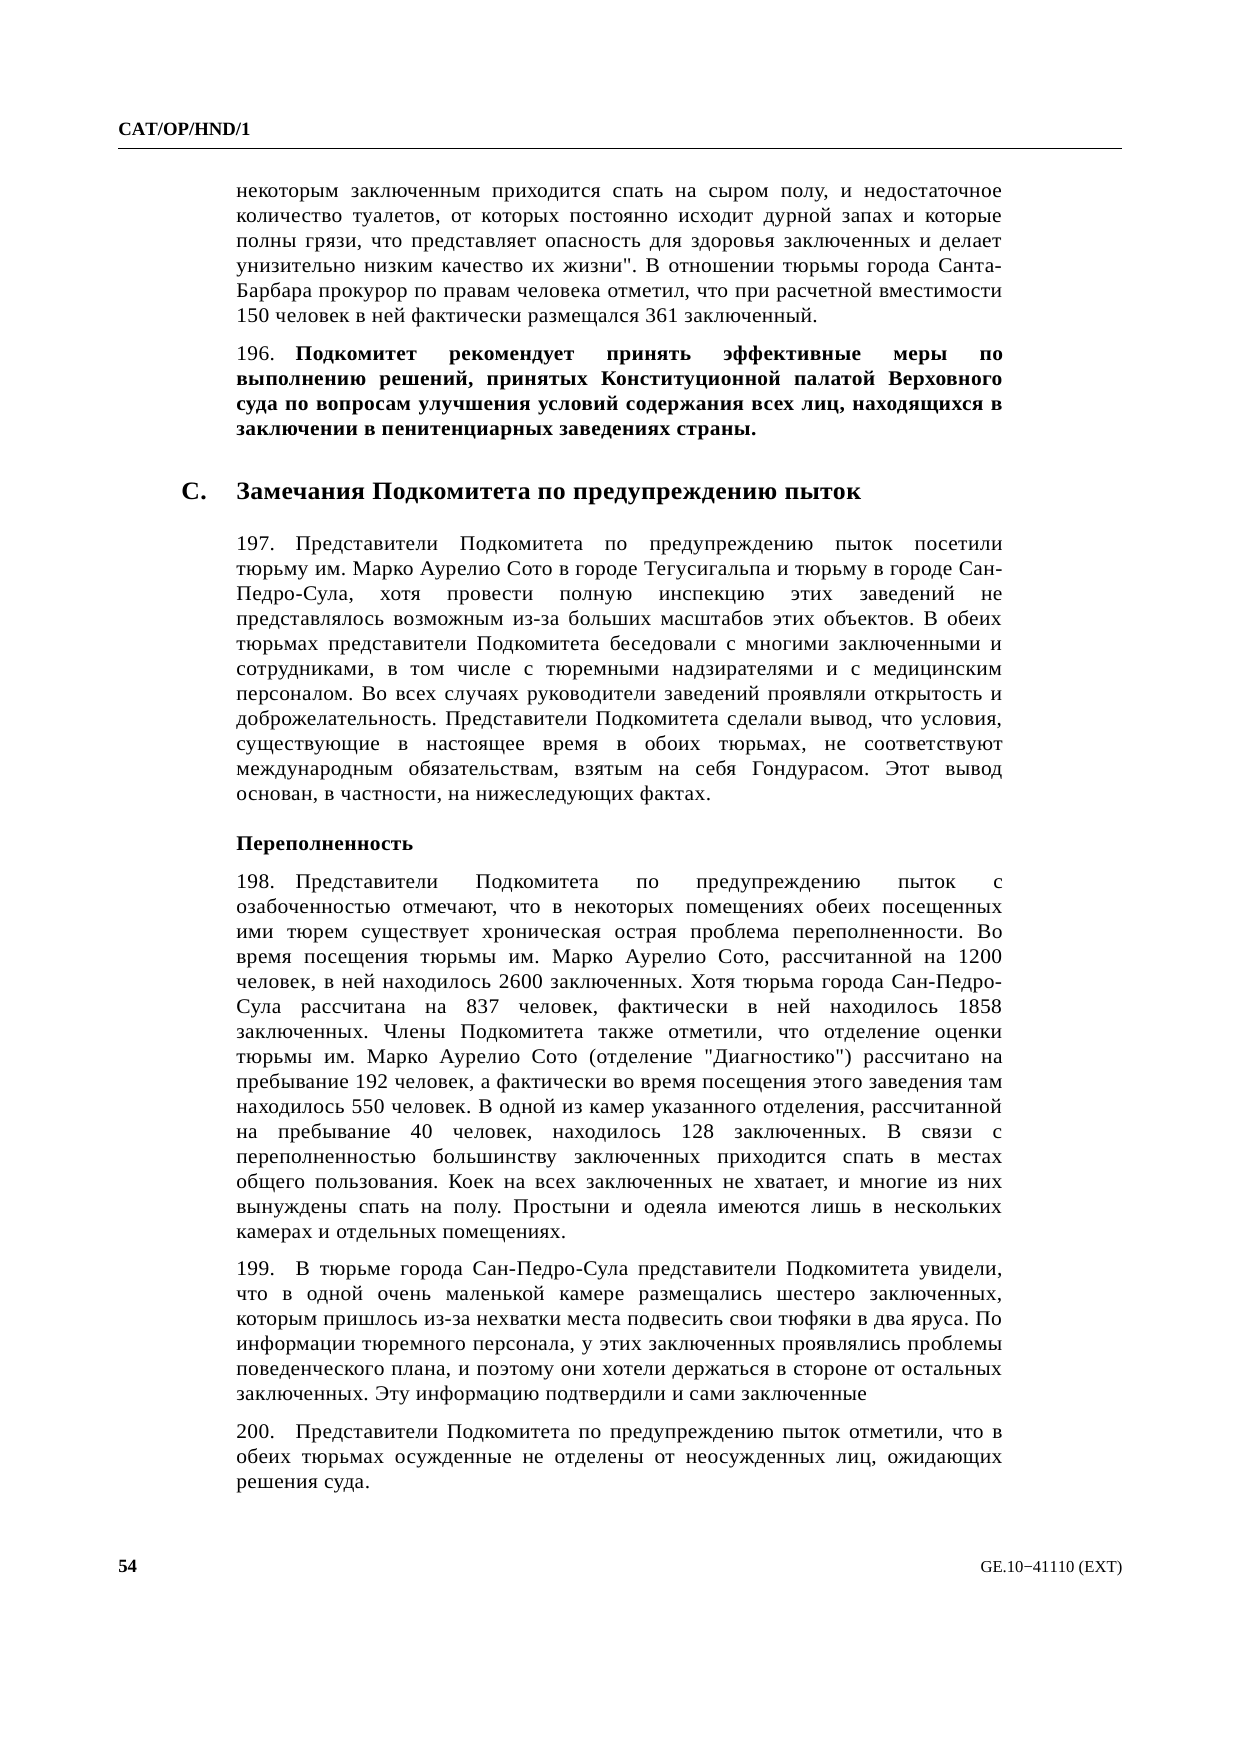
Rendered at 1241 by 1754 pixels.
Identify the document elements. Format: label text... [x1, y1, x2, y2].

text 199. В тюрьме города Сан-Педро-Сула представители Подкомитета увидели, что в одной очень маленькой камере размещались шестеро заключенных, которым пришлось из-за нехватки места подвесить свои тюфяки в два яруса. По информации тюремного персонала, у этих заключенных проявлялись проблемы поведенческого плана, и поэтому они хотели держаться в стороне от остальных заключенных. Эту информацию подтвердили и сами заключенные [236, 1255, 1004, 1405]
text C. Замечания Подкомитета по предупреждению пыток [118, 477, 1004, 505]
text 196. Подкомитет рекомендует принять эффективные меры по выполнению решений, принятых Конституционной палатой Верховного суда по вопросам улучшения условий содержания всех лиц, находящихся в заключении в пенитенциарных заведениях страны. [236, 340, 1004, 440]
text 200. Представители Подкомитета по предупреждению пыток отметили, что в обеих тюрьмах осужденные не отделены от неосужденных лиц, ожидающих решения суда. [236, 1418, 1004, 1493]
text Переполненность [118, 830, 1004, 855]
text 198. Представители Подкомитета по предупреждению пыток с озабоченностью отмечают, что в некоторых помещениях обеих посещенных ими тюрем существует хроническая острая проблема переполненности. Во время посещения тюрьмы им. Марко Аурелио Сото, рассчитанной на 1200 человек, в ней находилось 2600 заключенных. Хотя тюрьма города Сан-Педро-Сула рассчитана на 837 человек, фактически в ней находилось 1858 заключенных. Члены Подкомитета также отметили, что отделение оценки тюрьмы им. Марко Аурелио Сото (отделение "Диагностико") рассчитано на пребывание 192 человек, а фактически во время посещения этого заведения там находилось 550 человек. В одной из камер указанного отделения, рассчитанной на пребывание 40 человек, находилось 128 заключенных. В связи с переполненностью большинству заключенных приходится спать в местах общего пользования. Коек на всех заключенных не хватает, и многие из них вынуждены спать на полу. Простыни и одеяла имеются лишь в нескольких камерах и отдельных помещениях. [236, 868, 1004, 1243]
text 197. Представители Подкомитета по предупреждению пыток посетили тюрьму им. Марко Аурелио Сото в городе Тегусигальпа и тюрьму в городе Сан-Педро-Сула, хотя провести полную инспекцию этих заведений не представлялось возможным из-за больших масштабов этих объектов. В обеих тюрьмах представители Подкомитета беседовали с многими заключенными и сотрудниками, в том числе с тюремными надзирателями и с медицинским персоналом. Во всех случаях руководители заведений проявляли открытость и доброжелательность. Представители Подкомитета сделали вывод, что условия, существующие в настоящее время в обоих тюрьмах, не соответствуют международным обязательствам, взятым на себя Гондурасом. Этот вывод основан, в частности, на нижеследующих фактах. [236, 530, 1004, 805]
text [236, 177, 1004, 327]
